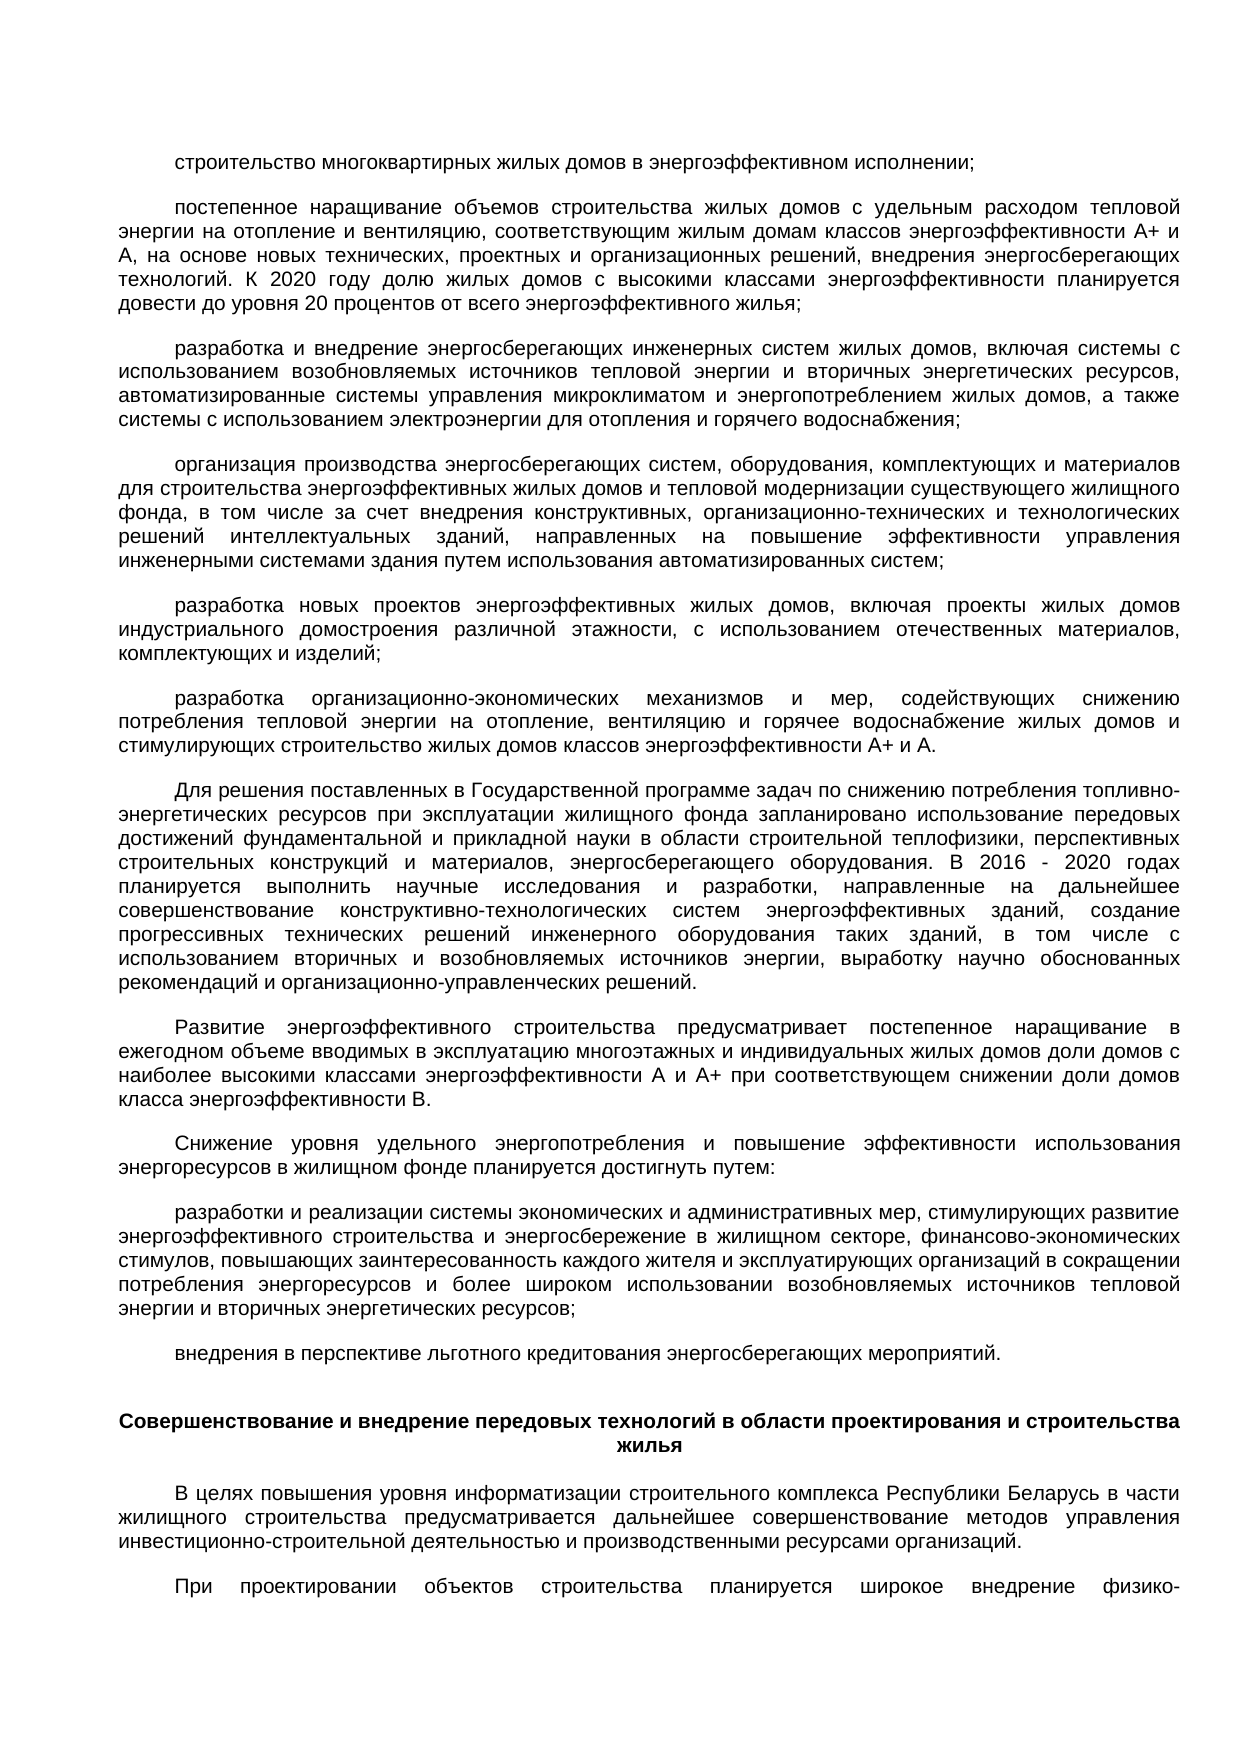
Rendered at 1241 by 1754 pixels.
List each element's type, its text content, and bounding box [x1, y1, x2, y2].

text разработки и реализации системы экономических и административных мер, стимулирующих развитие энергоэффективного строительства и энергосбережение в жилищном секторе, финансово-экономических стимулов, повышающих заинтересованность каждого жителя и эксплуатирующих организаций в сокращении потребления энергоресурсов и более широком использовании возобновляемых источников тепловой энергии и вторичных энергетических ресурсов; [118, 1200, 1181, 1320]
text Снижение уровня удельного энергопотребления и повышение эффективности использования энергоресурсов в жилищном фонде планируется достигнуть путем: [118, 1131, 1181, 1179]
text разработка новых проектов энергоэффективных жилых домов, включая проекты жилых домов индустриального домостроения различной этажности, с использованием отечественных материалов, комплектующих и изделий; [118, 593, 1181, 664]
text внедрения в перспективе льготного кредитования энергосберегающих мероприятий. [118, 1341, 1181, 1364]
text Для решения поставленных в Государственной программе задач по снижению потребления топливно-энергетических ресурсов при эксплуатации жилищного фонда запланировано использование передовых достижений фундаментальной и прикладной науки в области строительной теплофизики, перспективных строительных конструкций и материалов, энергосберегающего оборудования. В 2016 - 2020 годах планируется выполнить научные исследования и разработки, направленные на дальнейшее совершенствование конструктивно-технологических систем энергоэффективных зданий, создание прогрессивных технических решений инженерного оборудования таких зданий, в том числе с использованием вторичных и возобновляемых источников энергии, выработку научно обоснованных рекомендаций и организационно-управленческих решений. [118, 778, 1181, 994]
text постепенное наращивание объемов строительства жилых домов с удельным расходом тепловой энергии на отопление и вентиляцию, соответствующим жилым домам классов энергоэффективности А+ и А, на основе новых технических, проектных и организационных решений, внедрения энергосберегающих технологий. К 2020 году долю жилых домов с высокими классами энергоэффективности планируется довести до уровня 20 процентов от всего энергоэффективного жилья; [118, 195, 1181, 314]
list Совершенствование и внедрение передовых технологий в области проектирования и строительства жилья [118, 1409, 1181, 1457]
text организация производства энергосберегающих систем, оборудования, комплектующих и материалов для строительства энергоэффективных жилых домов и тепловой модернизации существующего жилищного фонда, в том числе за счет внедрения конструктивных, организационно-технических и технологических решений интеллектуальных зданий, направленных на повышение эффективности управления инженерными системами здания путем использования автоматизированных систем; [118, 452, 1181, 572]
text разработка и внедрение энергосберегающих инженерных систем жилых домов, включая системы с использованием возобновляемых источников тепловой энергии и вторичных энергетических ресурсов, автоматизированные системы управления микроклиматом и энергопотреблением жилых домов, а также системы с использованием электроэнергии для отопления и горячего водоснабжения; [118, 335, 1181, 431]
text строительство многоквартирных жилых домов в энергоэффективном исполнении; [118, 150, 1181, 174]
text Развитие энергоэффективного строительства предусматривает постепенное наращивание в ежегодном объеме вводимых в эксплуатацию многоэтажных и индивидуальных жилых домов доли домов с наиболее высокими классами энергоэффективности А и А+ при соответствующем снижении доли домов класса энергоэффективности В. [118, 1014, 1181, 1110]
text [118, 1574, 1181, 1598]
text В целях повышения уровня информатизации строительного комплекса Республики Беларусь в части жилищного строительства предусматривается дальнейшее совершенствование методов управления инвестиционно-строительной деятельностью и производственными ресурсами организаций. [118, 1481, 1181, 1553]
text разработка организационно-экономических механизмов и мер, содействующих снижению потребления тепловой энергии на отопление, вентиляцию и горячее водоснабжение жилых домов и стимулирующих строительство жилых домов классов энергоэффективности А+ и А. [118, 685, 1181, 757]
